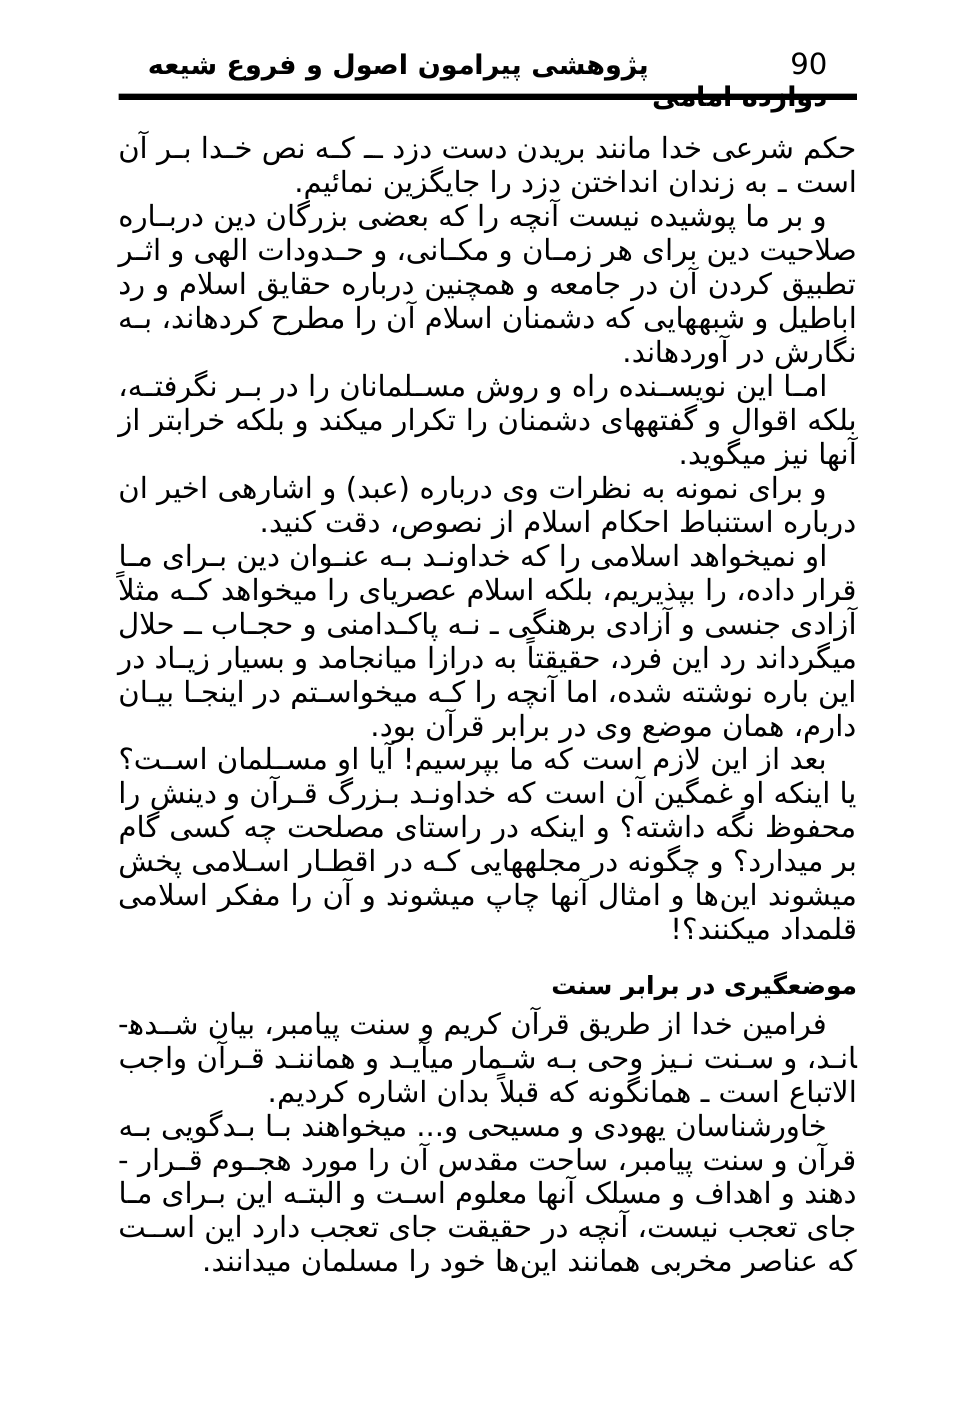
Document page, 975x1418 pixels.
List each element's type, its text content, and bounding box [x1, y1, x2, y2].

text خاورشناسان یهودی و مسیحی و... میخواهند با بدگویی به قرآن و سنت پیامبر، ساحت مقدس آن را مورد هجوم قرار دهند و اهداف و مسلک آنها معلوم است و البته این برای ما جای تعجب نیست، آنچه در حقیقت جای تعجب دارد این است که عناصر مخربی همانند این‌ها خود را مسلمان میدانند. [118, 1109, 857, 1279]
text موضعگیری در برابر سنت [118, 972, 857, 1001]
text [118, 132, 857, 199]
text اما این نویسنده راه و روش مسلمانان را در بر نگرفته، بلکه اقوال و گفتههای دشمنان را تکرار میکند و بلکه خرابتر از آنها نیز میگوید. [118, 369, 857, 471]
text او نمیخواهد اسلامی را که خداوند به عنوان دین برای ما قرار داده، را بپذیریم، بلکه اسلام عصریای را میخواهد که مثلاً آزادی جنسی و آزادی برهنگی ـ نه پاکدامنی و حجاب ـ حلال میگرداند رد این فرد، حقیقتاً به درازا میانجامد و بسیار زیاد در این باره نوشته شده، اما آنچه را که میخواستم در اینجا بیان دارم، همان موضع وی در برابر قرآن بود. [118, 539, 857, 743]
text فرامین خدا از طریق قرآن کریم و سنت پیامبر، بیان شدهاند، و سنت نیز وحی به شمار میآید و همانند قرآن واجب الاتباع است ـ همانگونه که قبلاً بدان اشاره کردیم. [118, 1007, 857, 1109]
text و بر ما پوشیده نیست آنچه را که بعضی بزرگان دین درباره صلاحیت دین برای هر زمان و مکانی، و حدودات الهی و اثر تطبیق کردن آن در جامعه و همچنین درباره حقایق اسلام و رد اباطیل و شبههایی که دشمنان اسلام آن را مطرح کردهاند، به نگارش در آوردهاند. [118, 199, 857, 369]
text بعد از این لازم است که ما بپرسیم! آیا او مسلمان است؟ یا اینکه او غمگین آن است که خداوند بزرگ قرآن و دینش را محفوظ نگه داشته؟ و اینکه در راستای مصلحت چه کسی گام بر میدارد؟ و چگونه در مجلههایی که در اقطار اسلامی پخش میشوند این‌ها و امثال آنها چاپ میشوند و آن را مفکر اسلامی قلمداد میکنند؟! [118, 743, 857, 947]
text و برای نمونه به نظرات وی درباره (عبد) و اشارهی اخیر ان درباره استنباط احکام اسلام از نصوص، دقت کنید. [118, 471, 857, 539]
